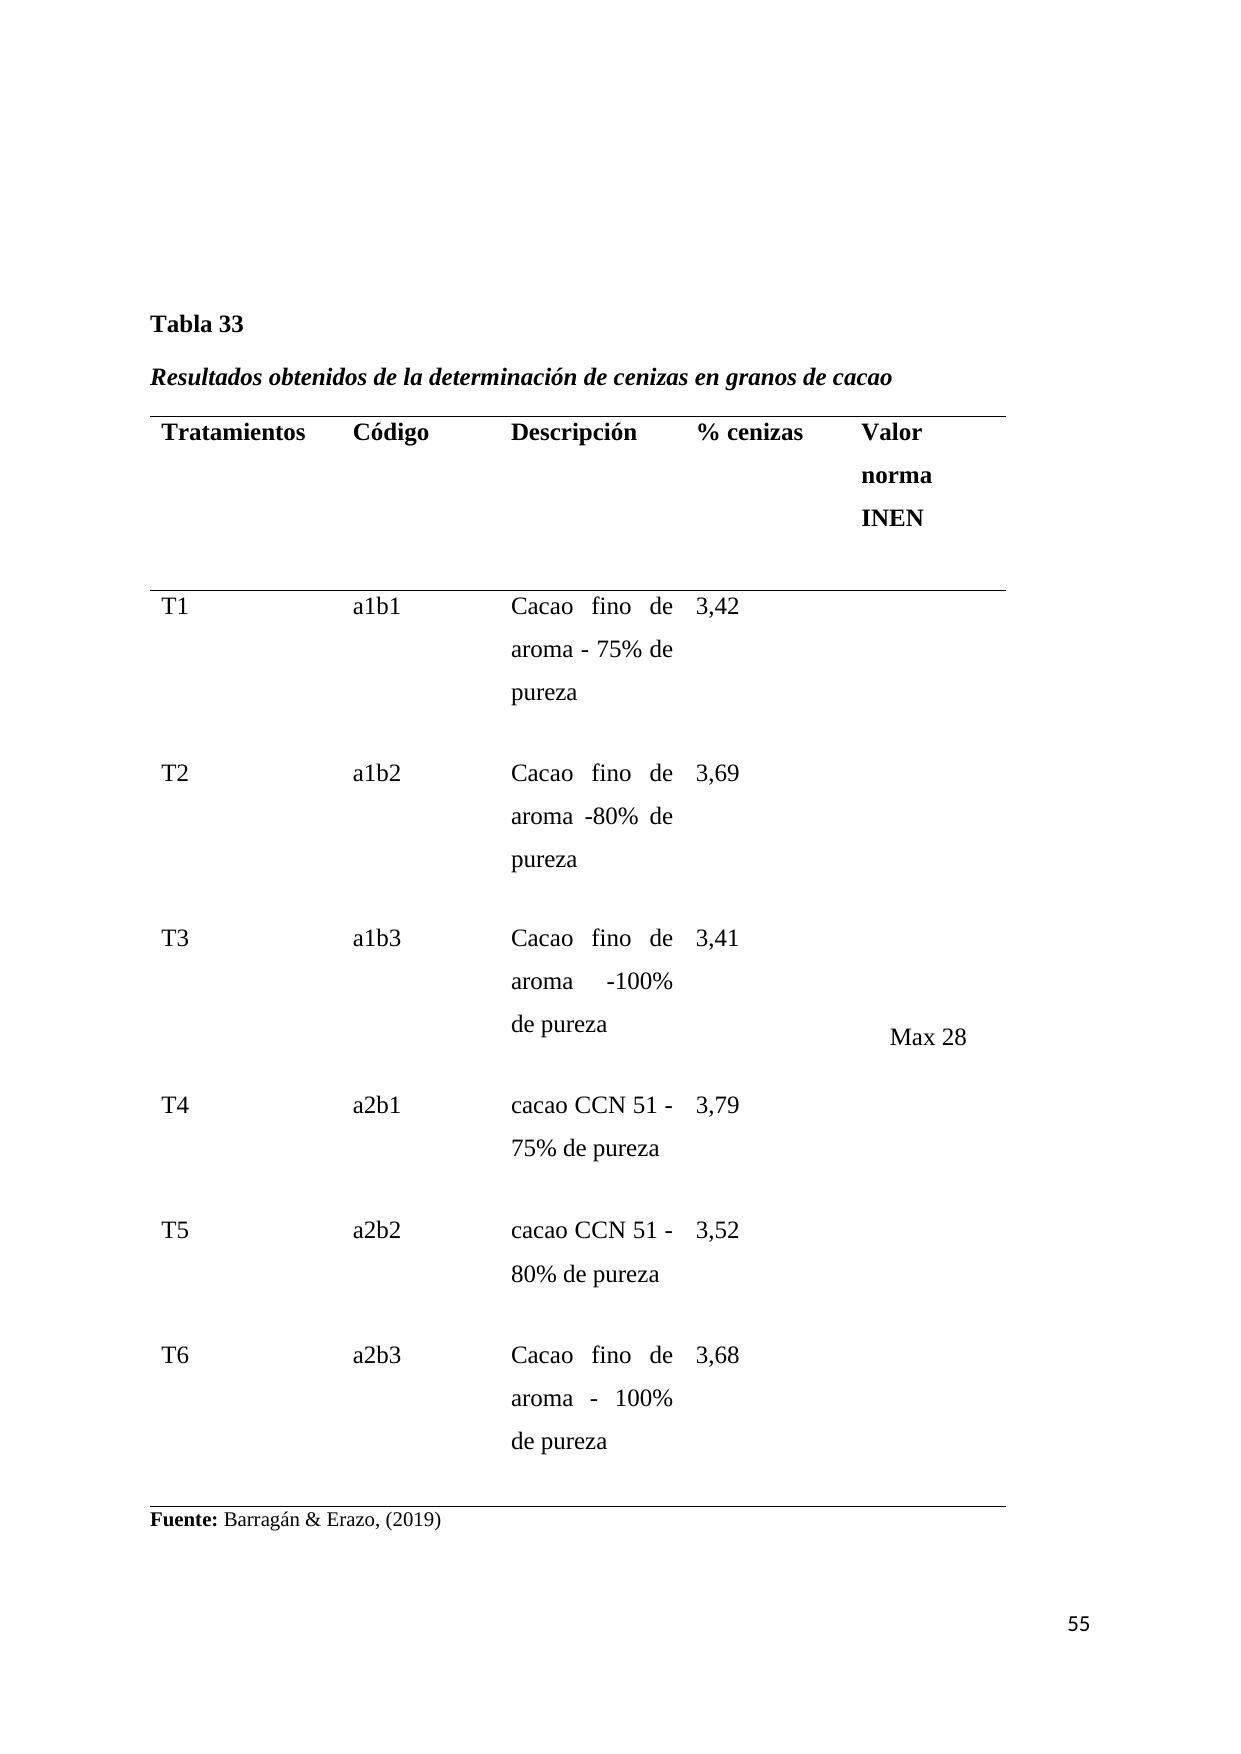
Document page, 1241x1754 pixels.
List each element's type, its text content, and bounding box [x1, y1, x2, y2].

text Fuente: Barragán & Erazo, (2019) [150, 1507, 1090, 1531]
table_cell 3,52 [684, 1216, 850, 1340]
table_cell Cacao fino de aroma - 100% de pureza [500, 1340, 684, 1506]
table_header Tratamientos [150, 417, 341, 590]
table_cell 3,79 [684, 1090, 850, 1216]
table_cell a1b2 [341, 757, 499, 923]
table_cell 3,41 [684, 923, 850, 1090]
table_cell 3,42 [684, 591, 850, 757]
table_cell 3,69 [684, 757, 850, 923]
table_cell Cacao fino de aroma -80% de pureza [500, 757, 684, 923]
table_cell 3,68 [684, 1340, 850, 1506]
table_cell Cacao fino de aroma -100% de pureza [500, 923, 684, 1090]
table_header Valor norma INEN [850, 417, 1006, 590]
table_cell Max 28 [850, 591, 1006, 1506]
table_header % cenizas [684, 417, 850, 590]
table_cell T3 [150, 923, 341, 1090]
table_cell Cacao fino de aroma - 75% de pureza [500, 591, 684, 757]
table_cell a1b1 [341, 591, 499, 757]
table_cell a2b1 [341, 1090, 499, 1216]
text Tabla 33 [150, 309, 1090, 337]
table_cell T5 [150, 1216, 341, 1340]
table_cell cacao CCN 51 - 75% de pureza [500, 1090, 684, 1216]
table_cell a1b3 [341, 923, 499, 1090]
table_header Código [341, 417, 499, 590]
table_cell cacao CCN 51 - 80% de pureza [500, 1216, 684, 1340]
table_cell T4 [150, 1090, 341, 1216]
table_cell T1 [150, 591, 341, 757]
table_cell T6 [150, 1340, 341, 1506]
text Resultados obtenidos de la determinación de cenizas en granos de cacao [150, 362, 1090, 391]
table_header Descripción [500, 417, 684, 590]
table_cell a2b2 [341, 1216, 499, 1340]
table_cell a2b3 [341, 1340, 499, 1506]
table_cell T2 [150, 757, 341, 923]
